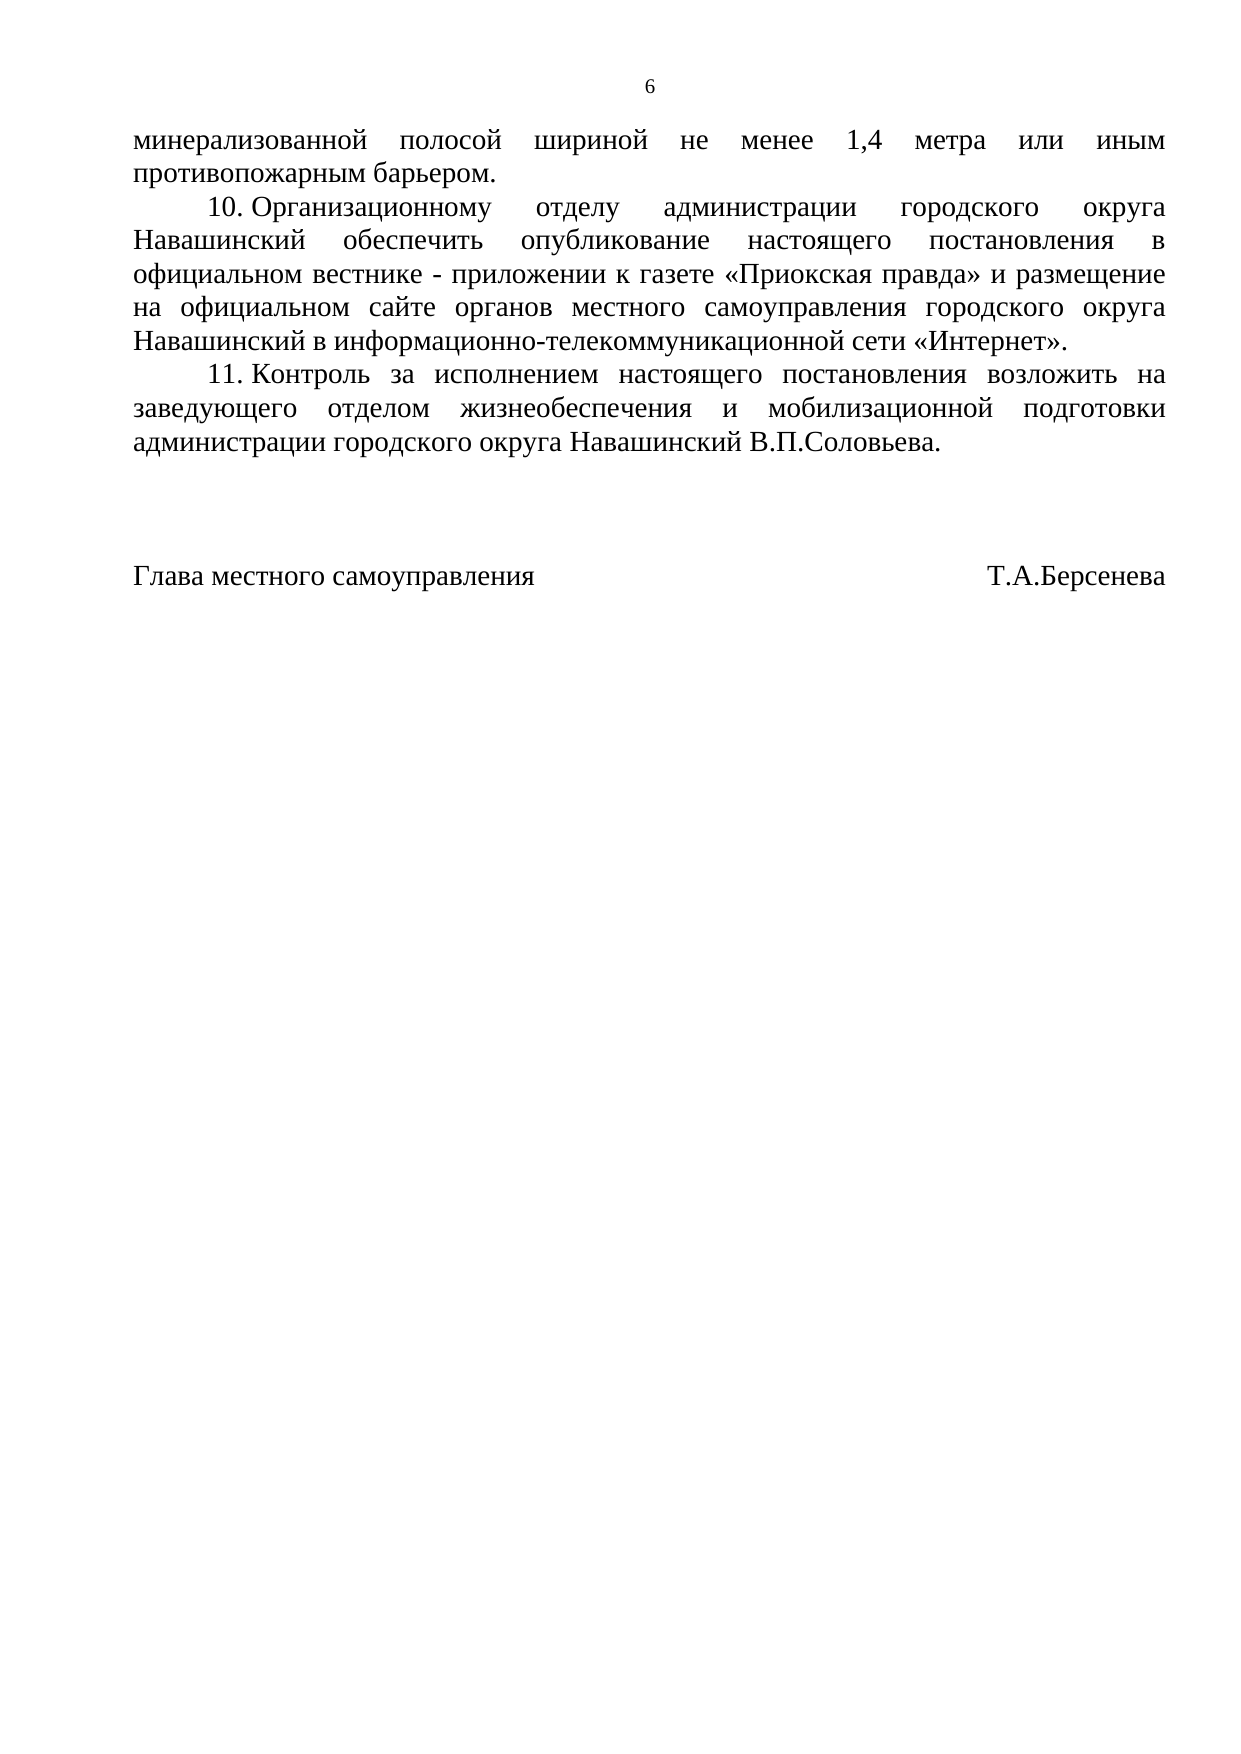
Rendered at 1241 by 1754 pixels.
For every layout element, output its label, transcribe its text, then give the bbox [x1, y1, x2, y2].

list Организационному отделу администрации городского округа Навашинский обеспечить опубликование настоящего постановления в официальном вестнике - приложении к газете «Приокская правда» и размещение на официальном сайте органов местного самоуправления городского округа Навашинский в информационно-телекоммуникационной сети «Интернет». [133, 189, 1167, 357]
list Контроль за исполнением настоящего постановления возложить на заведующего отделом жизнеобеспечения и мобилизационной подготовки администрации городского округа Навашинский В.П.Соловьева. [133, 357, 1167, 457]
text Глава местного самоуправления Т.А.Берсенева [133, 558, 1167, 591]
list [133, 122, 1167, 189]
